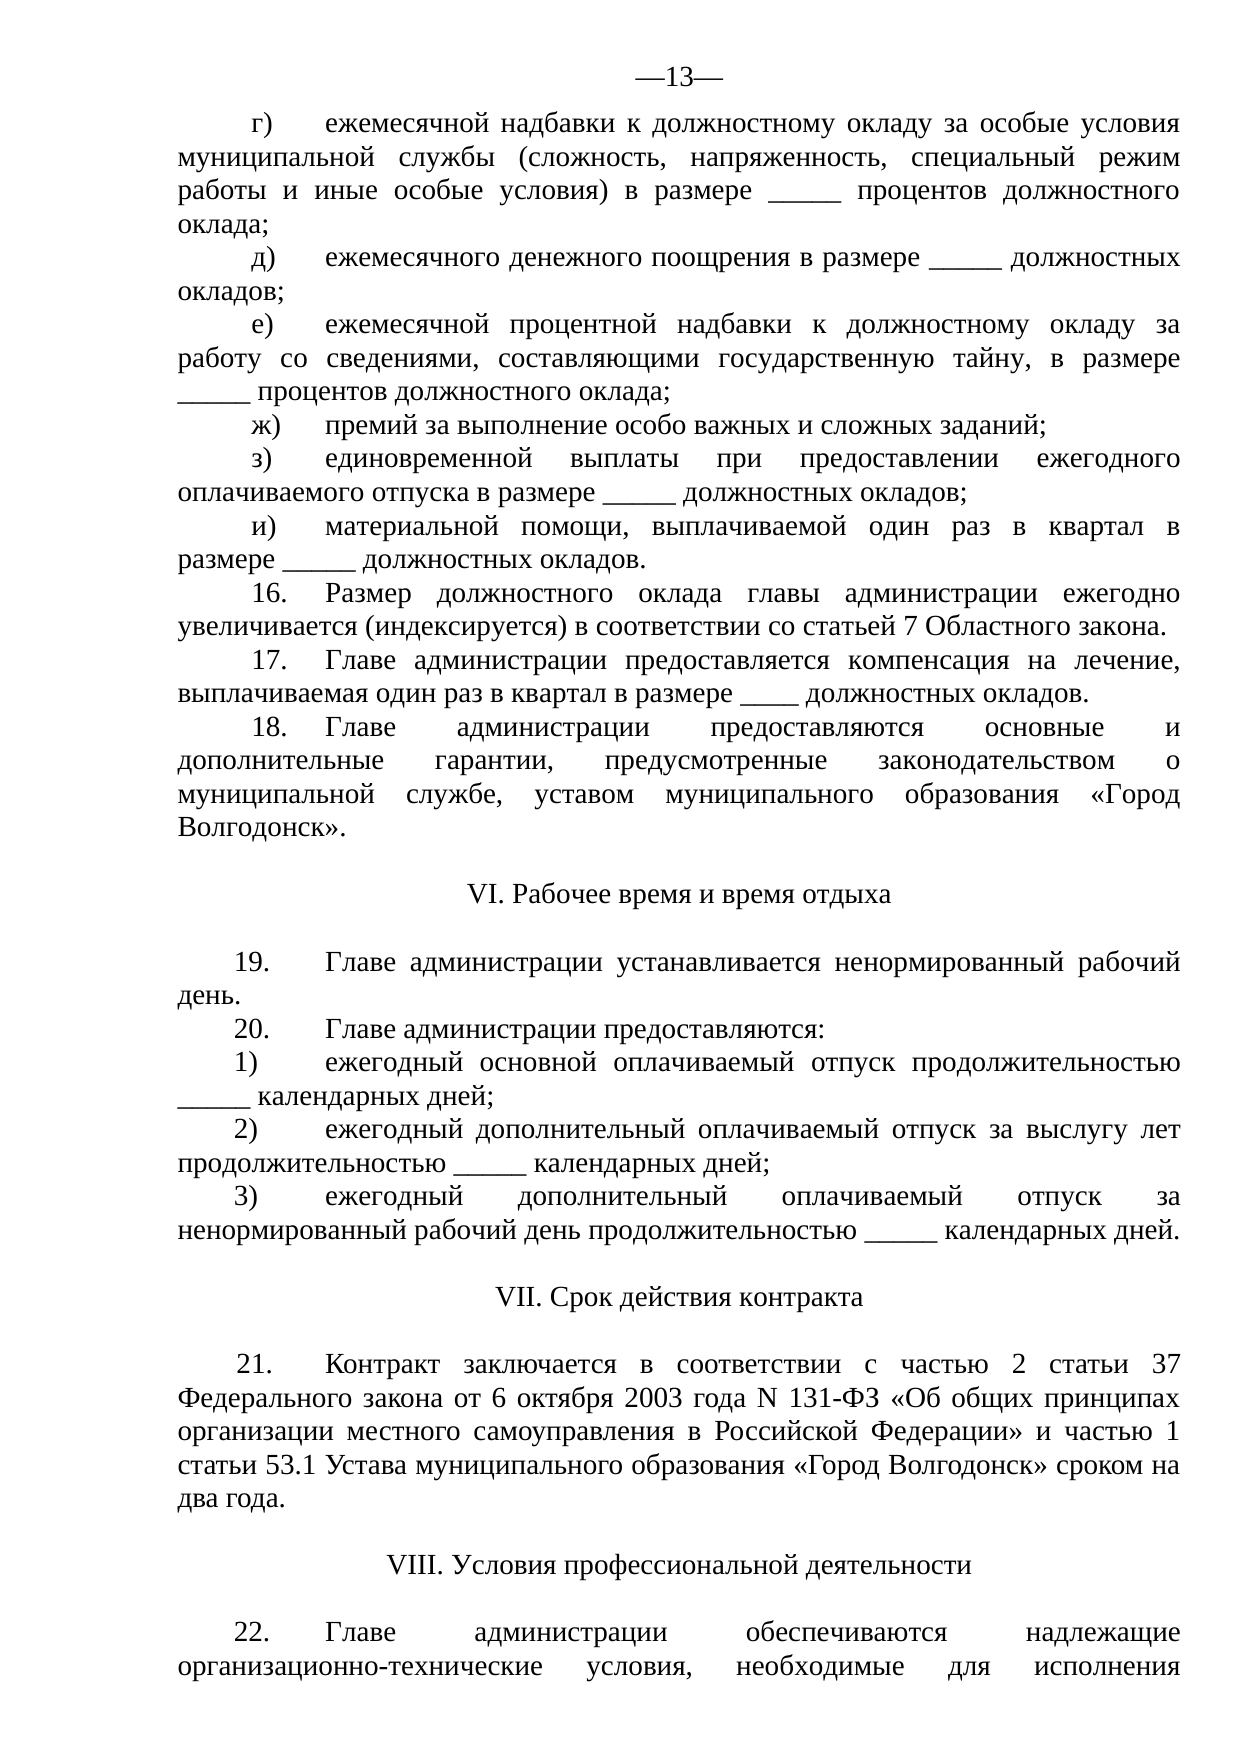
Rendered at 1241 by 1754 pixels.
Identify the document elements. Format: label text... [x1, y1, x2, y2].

text 19. Главе администрации устанавливается ненормированный рабочий день. [177, 944, 1181, 1011]
text 20. Главе администрации предоставляются: [177, 1011, 1181, 1044]
text 2) ежегодный дополнительный оплачиваемый отпуск за выслугу лет продолжительностью _____ календарных дней; [177, 1111, 1181, 1178]
text 17. Главе администрации предоставляется компенсация на лечение, выплачиваемая один раз в квартал в размере ____ должностных окладов. [177, 642, 1181, 709]
text 16. Размер должностного оклада главы администрации ежегодно увеличивается (индексируется) в соответствии со статьей 7 Областного закона. [177, 575, 1181, 642]
text и) материальной помощи, выплачиваемой один раз в квартал в размере _____ должностных окладов. [177, 508, 1181, 575]
text 1) ежегодный основной оплачиваемый отпуск продолжительностью _____ календарных дней; [177, 1044, 1181, 1111]
text г) ежемесячной надбавки к должностному окладу за особые условия муниципальной службы (сложность, напряженность, специальный режим работы и иные особые условия) в размере _____ процентов должностного оклада; [177, 105, 1181, 239]
text 3) ежегодный дополнительный оплачиваемый отпуск за ненормированный рабочий день продолжительностью _____ календарных дней. [177, 1178, 1181, 1246]
text 21. Контракт заключается в соответствии с частью 2 статьи 37 Федерального закона от 6 октября 2003 года N 131-ФЗ «Об общих принципах организации местного самоуправления в Российской Федерации» и частью 1 статьи 53.1 Устава муниципального образования «Город Волгодонск» сроком на два года. [177, 1346, 1181, 1514]
text 18. Главе администрации предоставляются основные и дополнительные гарантии, предусмотренные законодательством о муниципальной службе, уставом муниципального образования «Город Волгодонск». [177, 709, 1181, 843]
text е) ежемесячной процентной надбавки к должностному окладу за работу со сведениями, составляющими государственную тайну, в размере _____ процентов должностного оклада; [177, 306, 1181, 407]
text VIII. Условия профессиональной деятельности [177, 1547, 1181, 1581]
text д) ежемесячного денежного поощрения в размере _____ должностных окладов; [177, 239, 1181, 306]
text ж) премий за выполнение особо важных и сложных заданий; [177, 407, 1181, 441]
text VII. Срок действия контракта [177, 1279, 1181, 1313]
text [177, 1614, 1181, 1682]
text з) единовременной выплаты при предоставлении ежегодного оплачиваемого отпуска в размере _____ должностных окладов; [177, 441, 1181, 508]
text VI. Рабочее время и время отдыха [177, 877, 1181, 910]
